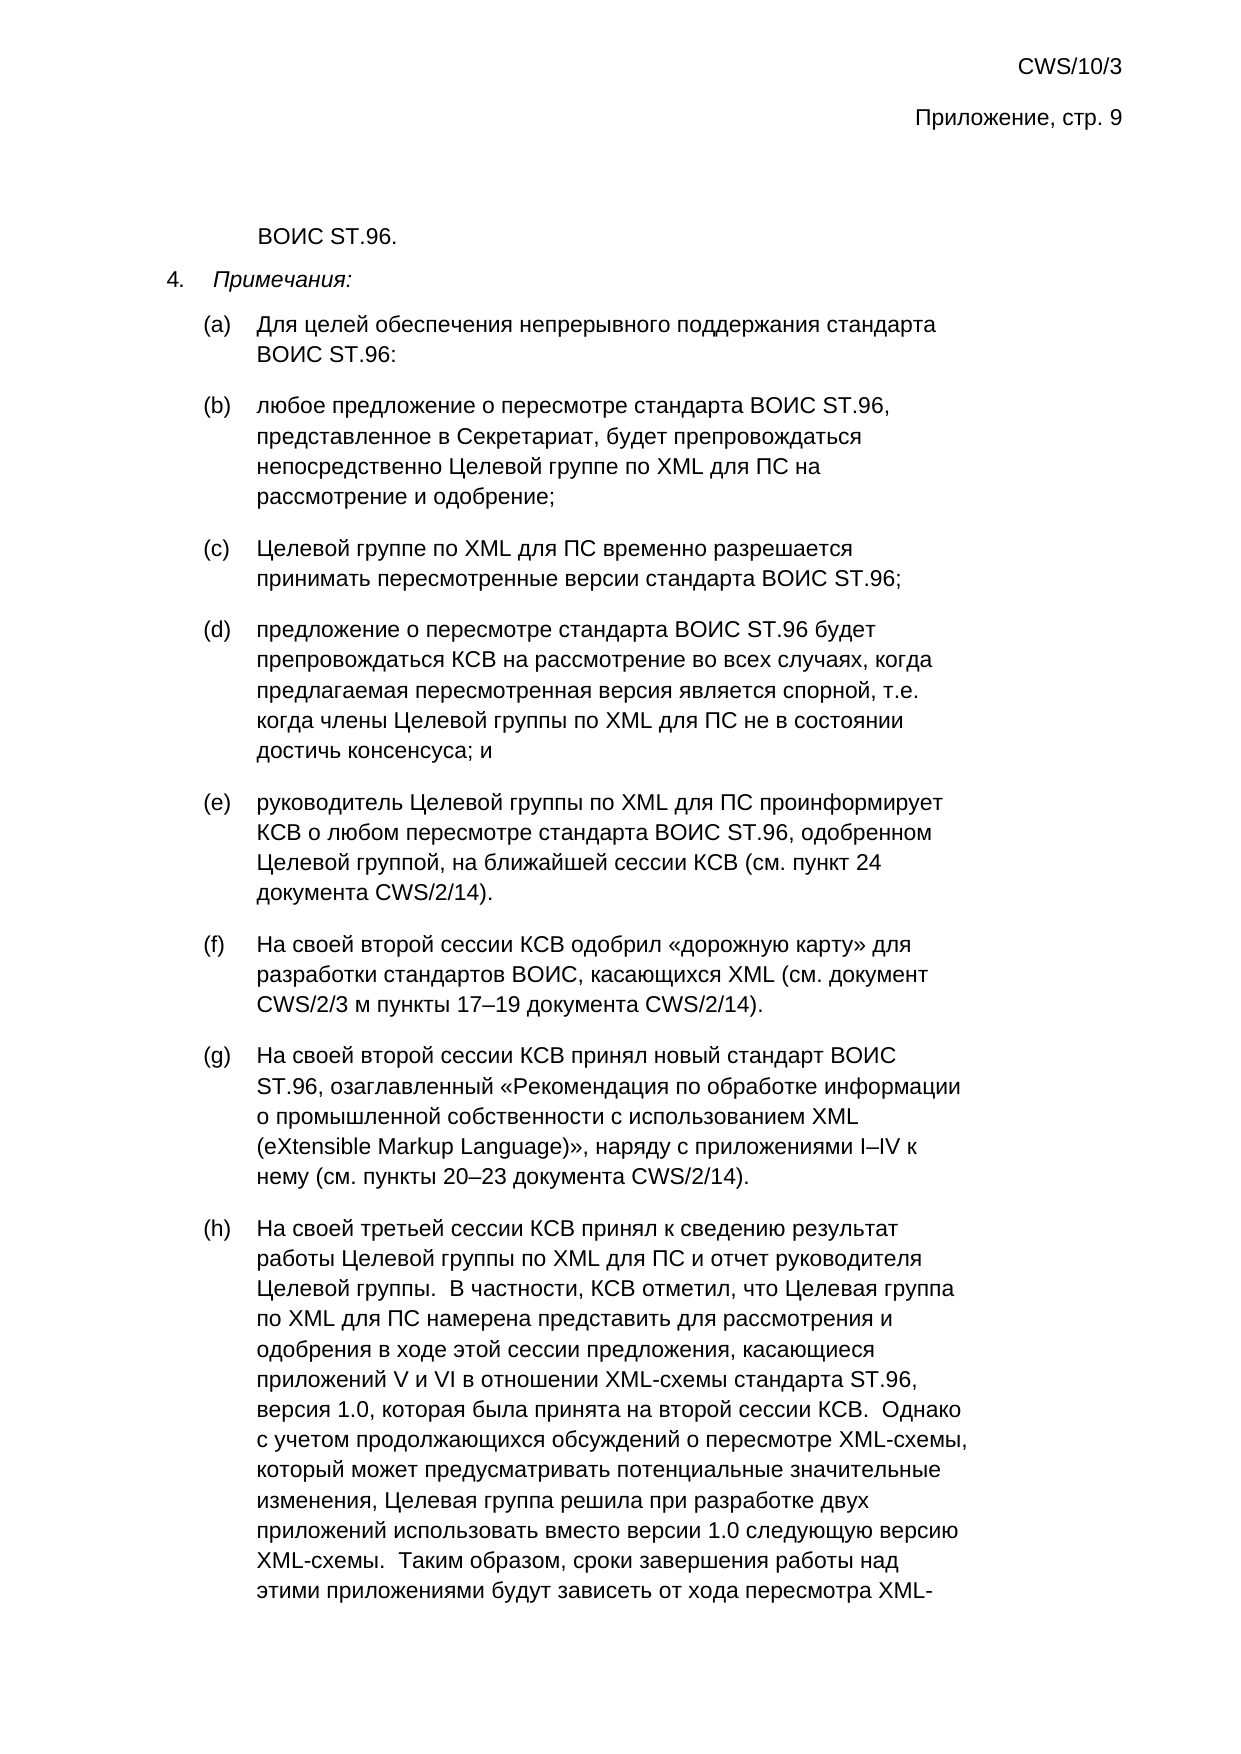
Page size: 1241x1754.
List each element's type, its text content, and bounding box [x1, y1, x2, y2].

list предложение о пересмотре стандарта ВОИС ST.96 будет препровождаться КСВ на рассмотрение во всех случаях, когда предлагаемая пересмотренная версия является спорной, т.е. когда члены Целевой группы по XML для ПС не в состоянии достичь консенсуса; и [203, 616, 968, 763]
list На своей второй сессии КСВ одобрил «дорожную карту» для разработки стандартов ВОИС, касающихся XML (см. документ CWS/2/3 м пункты 17–19 документа CWS/2/14). [203, 931, 968, 1017]
list руководитель Целевой группы по XML для ПС проинформирует КСВ о любом пересмотре стандарта ВОИС ST.96, одобренном Целевой группой, на ближайшей сессии КСВ (см. пункт 24 документа CWS/2/14). [203, 788, 968, 906]
list Целевой группе по XML для ПС временно разрешается принимать пересмотренные версии стандарта ВОИС ST.96; [203, 534, 968, 591]
list любое предложение о пересмотре стандарта ВОИС ST.96, представленное в Секретариат, будет препровождаться непосредственно Целевой группе по XML для ПС на рассмотрение и одобрение; [203, 392, 968, 509]
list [203, 1215, 968, 1604]
list На своей второй сессии КСВ принял новый стандарт ВОИС ST.96, озаглавленный «Рекомендация по обработке информации о промышленной собственности с использованием XML (eXtensible Markup Language)», наряду с приложениями I–IV к нему (см. пункты 20–23 документа CWS/2/14). [203, 1042, 968, 1190]
list Для целей обеспечения непрерывного поддержания стандарта ВОИС ST.96: [203, 311, 968, 367]
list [204, 223, 926, 249]
subtitle Примечания: [166, 266, 1122, 292]
